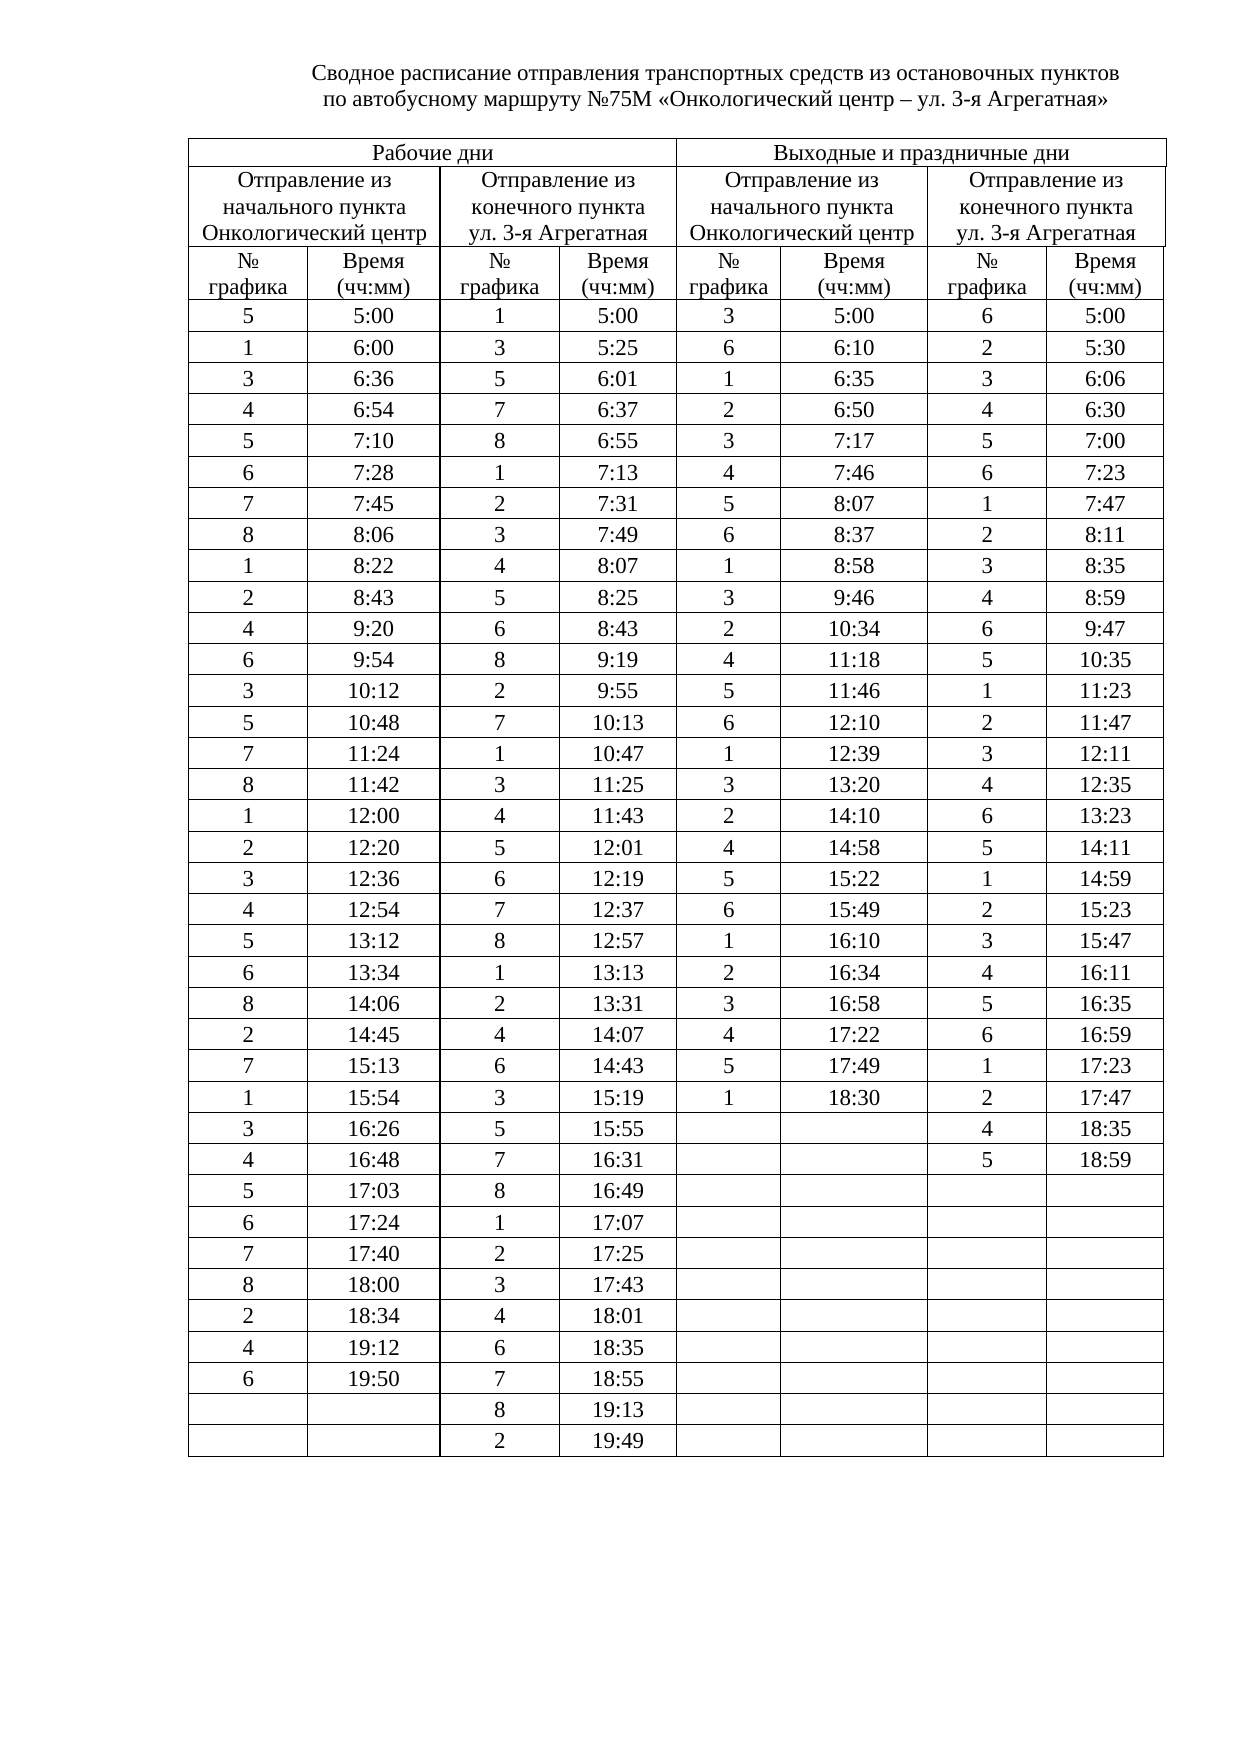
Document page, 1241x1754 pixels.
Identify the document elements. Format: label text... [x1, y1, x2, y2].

table_cell 8:07 [560, 550, 676, 581]
table_cell 13:23 [1047, 800, 1163, 831]
table_cell 8:58 [781, 550, 927, 581]
table_cell 11:46 [781, 675, 927, 706]
table_cell 10:12 [308, 675, 439, 706]
table_cell [781, 1144, 927, 1174]
table_cell 1 [441, 457, 559, 487]
table_cell 12:39 [781, 738, 927, 768]
table_cell 18:34 [308, 1300, 439, 1331]
table_cell 10:48 [308, 707, 439, 737]
table_cell 1 [189, 550, 307, 581]
table_cell 18:01 [560, 1300, 676, 1331]
table_cell 6 [677, 707, 780, 737]
table_cell 9:47 [1047, 613, 1163, 643]
table_cell 8:11 [1047, 519, 1163, 549]
table_cell 12:35 [1047, 769, 1163, 799]
table_cell 6 [189, 1207, 307, 1237]
table_cell 18:35 [1047, 1113, 1163, 1143]
table_cell 8:06 [308, 519, 439, 549]
table_cell [781, 1238, 927, 1268]
table_cell 5:25 [560, 332, 676, 362]
table_cell 3 [441, 769, 559, 799]
table_cell [781, 1300, 927, 1331]
table_cell 5 [928, 988, 1046, 1018]
table_cell 11:24 [308, 738, 439, 768]
table_cell 4 [677, 1019, 780, 1049]
table_cell 2 [928, 519, 1046, 549]
table_cell 14:45 [308, 1019, 439, 1049]
table_cell 5:00 [1047, 300, 1163, 331]
table_cell [781, 1425, 927, 1456]
table_cell 5 [189, 925, 307, 956]
table_cell 12:37 [560, 894, 676, 924]
table_cell 7:17 [781, 425, 927, 456]
table_cell 1 [928, 675, 1046, 706]
table_cell 15:55 [560, 1113, 676, 1143]
table_cell 6:06 [1047, 363, 1163, 393]
table_cell 1 [928, 863, 1046, 893]
table_cell 7:45 [308, 488, 439, 518]
table_cell 7:13 [560, 457, 676, 487]
table_cell 6:35 [781, 363, 927, 393]
table_cell 1 [677, 738, 780, 768]
table_cell 17:40 [308, 1238, 439, 1268]
table_cell 5:00 [781, 300, 927, 331]
table_cell [1047, 1300, 1163, 1331]
table_cell Отправление из начального пункта Онкологический центр [677, 167, 927, 246]
table_cell 2 [441, 488, 559, 518]
table_cell 15:22 [781, 863, 927, 893]
table_cell 7:46 [781, 457, 927, 487]
table_cell 4 [677, 457, 780, 487]
table_cell 10:35 [1047, 644, 1163, 674]
table_cell 1 [677, 1082, 780, 1112]
table_cell 8 [441, 425, 559, 456]
table_cell 2 [441, 675, 559, 706]
table_cell [781, 1207, 927, 1237]
table_cell Время (чч:мм) [308, 247, 439, 299]
table_cell 5 [189, 1175, 307, 1206]
table_cell 8 [189, 988, 307, 1018]
table_cell 7 [189, 738, 307, 768]
table_header Выходные и праздничные дни [677, 139, 1166, 166]
table_cell 15:13 [308, 1050, 439, 1081]
table_cell Отправление из конечного пункта ул. 3-я Агрегатная [928, 167, 1165, 246]
table_cell 5 [441, 582, 559, 612]
table_header Рабочие дни [189, 139, 676, 166]
table_cell 13:31 [560, 988, 676, 1018]
table_cell 7:00 [1047, 425, 1163, 456]
table_cell 5 [928, 832, 1046, 862]
table_cell 5:30 [1047, 332, 1163, 362]
table_cell [677, 1175, 780, 1206]
table_cell 1 [189, 800, 307, 831]
table_cell 16:31 [560, 1144, 676, 1174]
table_cell 3 [677, 300, 780, 331]
table_cell 16:11 [1047, 957, 1163, 987]
table_cell 2 [677, 800, 780, 831]
table_cell 4 [928, 582, 1046, 612]
table_cell [677, 1394, 780, 1424]
table_cell 17:03 [308, 1175, 439, 1206]
table_cell 4 [677, 832, 780, 862]
table_cell № графика [441, 247, 559, 299]
table_cell 2 [928, 332, 1046, 362]
table_cell 6 [677, 519, 780, 549]
table_cell 14:06 [308, 988, 439, 1018]
table_cell 4 [189, 1332, 307, 1362]
table_cell 12:54 [308, 894, 439, 924]
table_cell 4 [189, 613, 307, 643]
table_cell 3 [441, 1269, 559, 1299]
table_cell Время (чч:мм) [1047, 247, 1163, 299]
table_cell 4 [928, 957, 1046, 987]
table_cell 7 [189, 1238, 307, 1268]
table_cell [928, 1394, 1046, 1424]
table_cell 9:46 [781, 582, 927, 612]
table_cell 2 [441, 988, 559, 1018]
table_cell 7 [189, 488, 307, 518]
table_cell [677, 1269, 780, 1299]
table_cell 8 [189, 519, 307, 549]
table_cell [189, 1425, 307, 1456]
table_cell 5 [189, 425, 307, 456]
table_cell [781, 1332, 927, 1362]
table_cell 5:00 [308, 300, 439, 331]
table_cell [928, 1332, 1046, 1362]
table_cell 18:35 [560, 1332, 676, 1362]
table_cell [1047, 1207, 1163, 1237]
table_cell 14:11 [1047, 832, 1163, 862]
table_cell 17:23 [1047, 1050, 1163, 1081]
table_cell 15:49 [781, 894, 927, 924]
table_cell [928, 1207, 1046, 1237]
table_cell 7 [441, 707, 559, 737]
table_cell [928, 1425, 1046, 1456]
table_cell 6 [189, 1363, 307, 1393]
table_cell 3 [677, 988, 780, 1018]
table_cell 1 [441, 300, 559, 331]
table_cell 10:47 [560, 738, 676, 768]
table_cell 5 [928, 425, 1046, 456]
table_cell 5 [441, 363, 559, 393]
table_cell 11:18 [781, 644, 927, 674]
table_cell 10:13 [560, 707, 676, 737]
table_cell № графика [928, 247, 1046, 299]
table_cell 6:00 [308, 332, 439, 362]
table_cell 6 [677, 332, 780, 362]
text по автобусному маршруту №75М «Онкологический центр – ул. 3-я Агрегатная» [177, 85, 1181, 112]
table_cell 3 [677, 425, 780, 456]
table_cell [781, 1269, 927, 1299]
table_cell 5 [189, 707, 307, 737]
table_cell 18:00 [308, 1269, 439, 1299]
table_cell 9:55 [560, 675, 676, 706]
table_cell 1 [928, 1050, 1046, 1081]
table_cell 6 [441, 613, 559, 643]
table_cell 9:19 [560, 644, 676, 674]
table_cell 6 [441, 1332, 559, 1362]
table_cell 3 [441, 519, 559, 549]
table_cell [1047, 1175, 1163, 1206]
table_cell 4 [928, 769, 1046, 799]
table_cell 5 [677, 488, 780, 518]
table_cell 4 [441, 1300, 559, 1331]
table_cell [1047, 1238, 1163, 1268]
table_cell 8:07 [781, 488, 927, 518]
table_cell [928, 1175, 1046, 1206]
table_cell [1047, 1425, 1163, 1456]
table_cell 3 [189, 363, 307, 393]
table_cell 5 [928, 1144, 1046, 1174]
table_cell [677, 1207, 780, 1237]
table_cell 2 [928, 1082, 1046, 1112]
table_cell 14:58 [781, 832, 927, 862]
table_cell 16:34 [781, 957, 927, 987]
table_cell 8 [189, 769, 307, 799]
table_cell [677, 1144, 780, 1174]
table_cell 8:43 [560, 613, 676, 643]
table_cell 11:47 [1047, 707, 1163, 737]
table_cell Время (чч:мм) [781, 247, 927, 299]
table_cell 1 [928, 488, 1046, 518]
table_cell 2 [441, 1425, 559, 1456]
table_cell 16:35 [1047, 988, 1163, 1018]
table_cell 1 [189, 1082, 307, 1112]
table_cell 13:34 [308, 957, 439, 987]
table_cell 7 [441, 1144, 559, 1174]
table_cell 2 [677, 957, 780, 987]
table_cell 6:50 [781, 394, 927, 424]
table_cell 18:55 [560, 1363, 676, 1393]
table_cell 18:59 [1047, 1144, 1163, 1174]
table_cell 6 [928, 613, 1046, 643]
table_cell Время (чч:мм) [560, 247, 676, 299]
table_cell 11:42 [308, 769, 439, 799]
table_cell [677, 1238, 780, 1268]
table_cell 4 [189, 894, 307, 924]
table_cell [781, 1394, 927, 1424]
table_cell [677, 1113, 780, 1143]
table_cell 11:25 [560, 769, 676, 799]
table_cell 10:34 [781, 613, 927, 643]
table_cell Отправление из конечного пункта ул. 3-я Агрегатная [441, 167, 676, 246]
table_cell 2 [189, 1019, 307, 1049]
table_cell 6:30 [1047, 394, 1163, 424]
table_cell 7:10 [308, 425, 439, 456]
table_cell [677, 1363, 780, 1393]
table_cell 12:10 [781, 707, 927, 737]
table_cell 17:49 [781, 1050, 927, 1081]
table_cell 14:10 [781, 800, 927, 831]
table_cell 3 [441, 332, 559, 362]
table_cell 5 [677, 863, 780, 893]
table_cell [189, 1394, 307, 1424]
table_cell 12:01 [560, 832, 676, 862]
table_cell 3 [928, 738, 1046, 768]
table_cell 12:19 [560, 863, 676, 893]
table_cell 7:28 [308, 457, 439, 487]
table_cell 3 [441, 1082, 559, 1112]
table_cell 7:47 [1047, 488, 1163, 518]
table_cell 5 [189, 300, 307, 331]
table_cell [928, 1269, 1046, 1299]
table_cell 6:54 [308, 394, 439, 424]
table_cell 1 [677, 550, 780, 581]
table_cell 9:54 [308, 644, 439, 674]
table_cell 9:20 [308, 613, 439, 643]
table_cell 2 [189, 1300, 307, 1331]
table_cell 2 [928, 894, 1046, 924]
table_cell № графика [677, 247, 780, 299]
table_cell 2 [928, 707, 1046, 737]
table_cell 8 [441, 925, 559, 956]
table_cell 6:01 [560, 363, 676, 393]
table_cell 12:00 [308, 800, 439, 831]
table_cell 12:11 [1047, 738, 1163, 768]
table_cell 13:12 [308, 925, 439, 956]
table_cell 6:36 [308, 363, 439, 393]
table_cell 6:37 [560, 394, 676, 424]
table_cell 13:20 [781, 769, 927, 799]
table_cell 15:47 [1047, 925, 1163, 956]
table_cell 3 [677, 582, 780, 612]
table_cell 3 [928, 925, 1046, 956]
table_cell 17:43 [560, 1269, 676, 1299]
table_cell 14:43 [560, 1050, 676, 1081]
table_cell 8 [441, 644, 559, 674]
table_cell 6 [189, 957, 307, 987]
table_cell 17:07 [560, 1207, 676, 1237]
table_cell 19:12 [308, 1332, 439, 1362]
text Сводное расписание отправления транспортных средств из остановочных пунктов [177, 59, 1181, 85]
table_cell 6 [189, 644, 307, 674]
table_cell [677, 1332, 780, 1362]
table_cell 5 [677, 675, 780, 706]
table_cell [928, 1300, 1046, 1331]
table_cell 5 [677, 1050, 780, 1081]
table_cell 8 [189, 1269, 307, 1299]
table_cell 8:22 [308, 550, 439, 581]
table_cell 5:00 [560, 300, 676, 331]
table_cell 4 [189, 1144, 307, 1174]
table_cell 18:30 [781, 1082, 927, 1112]
table_cell [781, 1175, 927, 1206]
table_cell 8:35 [1047, 550, 1163, 581]
table_cell 1 [441, 1207, 559, 1237]
table_cell 16:49 [560, 1175, 676, 1206]
table_cell 6 [189, 457, 307, 487]
table_cell 14:59 [1047, 863, 1163, 893]
table_cell 7:23 [1047, 457, 1163, 487]
table_cell 16:26 [308, 1113, 439, 1143]
table_cell 4 [441, 800, 559, 831]
table_cell 15:23 [1047, 894, 1163, 924]
table_cell [308, 1425, 439, 1456]
table_cell [1047, 1332, 1163, 1362]
table_cell 1 [677, 363, 780, 393]
table_cell 3 [928, 550, 1046, 581]
table_cell 11:23 [1047, 675, 1163, 706]
table_cell 12:57 [560, 925, 676, 956]
table_cell 8:59 [1047, 582, 1163, 612]
table_cell 6 [441, 1050, 559, 1081]
table_cell 12:20 [308, 832, 439, 862]
table_cell 8:25 [560, 582, 676, 612]
table_cell 3 [928, 363, 1046, 393]
table_cell [308, 1394, 439, 1424]
table_cell 7 [441, 894, 559, 924]
table_cell 16:10 [781, 925, 927, 956]
table_cell 8:43 [308, 582, 439, 612]
table_cell 3 [189, 863, 307, 893]
table_cell [781, 1113, 927, 1143]
table_cell 4 [928, 394, 1046, 424]
table_cell 1 [441, 738, 559, 768]
table_cell Отправление из начального пункта Онкологический центр [189, 167, 439, 246]
table_cell 4 [189, 394, 307, 424]
table_cell 1 [189, 332, 307, 362]
table_cell 17:25 [560, 1238, 676, 1268]
table_cell [928, 1363, 1046, 1393]
table_cell 4 [677, 644, 780, 674]
table_cell 7 [189, 1050, 307, 1081]
table_cell 2 [441, 1238, 559, 1268]
table_cell 7 [441, 1363, 559, 1393]
table_cell 16:48 [308, 1144, 439, 1174]
table_cell 7 [441, 394, 559, 424]
table_cell 7:31 [560, 488, 676, 518]
table_cell 2 [677, 394, 780, 424]
table_cell 6 [928, 300, 1046, 331]
table_cell 17:24 [308, 1207, 439, 1237]
table_cell 15:19 [560, 1082, 676, 1112]
table_cell [677, 1425, 780, 1456]
table_cell 12:36 [308, 863, 439, 893]
table_cell 6:55 [560, 425, 676, 456]
table_cell 4 [928, 1113, 1046, 1143]
table_cell 6 [928, 1019, 1046, 1049]
table_cell 8 [441, 1394, 559, 1424]
table_cell 1 [677, 925, 780, 956]
table_cell 6 [441, 863, 559, 893]
table_cell [1047, 1394, 1163, 1424]
table_cell 19:50 [308, 1363, 439, 1393]
table_cell 5 [441, 1113, 559, 1143]
table_cell № графика [189, 247, 307, 299]
table_cell 14:07 [560, 1019, 676, 1049]
table_cell 6 [928, 800, 1046, 831]
table_cell 6 [928, 457, 1046, 487]
table_cell 17:22 [781, 1019, 927, 1049]
table_cell 3 [189, 675, 307, 706]
table_cell 5 [441, 832, 559, 862]
table_cell 4 [441, 550, 559, 581]
table_cell 2 [189, 832, 307, 862]
table_cell 4 [441, 1019, 559, 1049]
table_cell 17:47 [1047, 1082, 1163, 1112]
table_cell 16:59 [1047, 1019, 1163, 1049]
table_cell 19:13 [560, 1394, 676, 1424]
table_cell 3 [189, 1113, 307, 1143]
table_cell [1047, 1363, 1163, 1393]
table_cell 7:49 [560, 519, 676, 549]
table_cell 19:49 [560, 1425, 676, 1456]
table_cell 8 [441, 1175, 559, 1206]
table_cell [928, 1238, 1046, 1268]
table_cell [781, 1363, 927, 1393]
table_cell 2 [677, 613, 780, 643]
table_cell 3 [677, 769, 780, 799]
table_cell 8:37 [781, 519, 927, 549]
table_cell [1047, 1269, 1163, 1299]
table_cell 15:54 [308, 1082, 439, 1112]
table_cell 16:58 [781, 988, 927, 1018]
table_cell 5 [928, 644, 1046, 674]
table_cell 2 [189, 582, 307, 612]
table_cell [677, 1300, 780, 1331]
table_cell 6:10 [781, 332, 927, 362]
table_cell 11:43 [560, 800, 676, 831]
table_cell 6 [677, 894, 780, 924]
table_cell 13:13 [560, 957, 676, 987]
table_cell 1 [441, 957, 559, 987]
